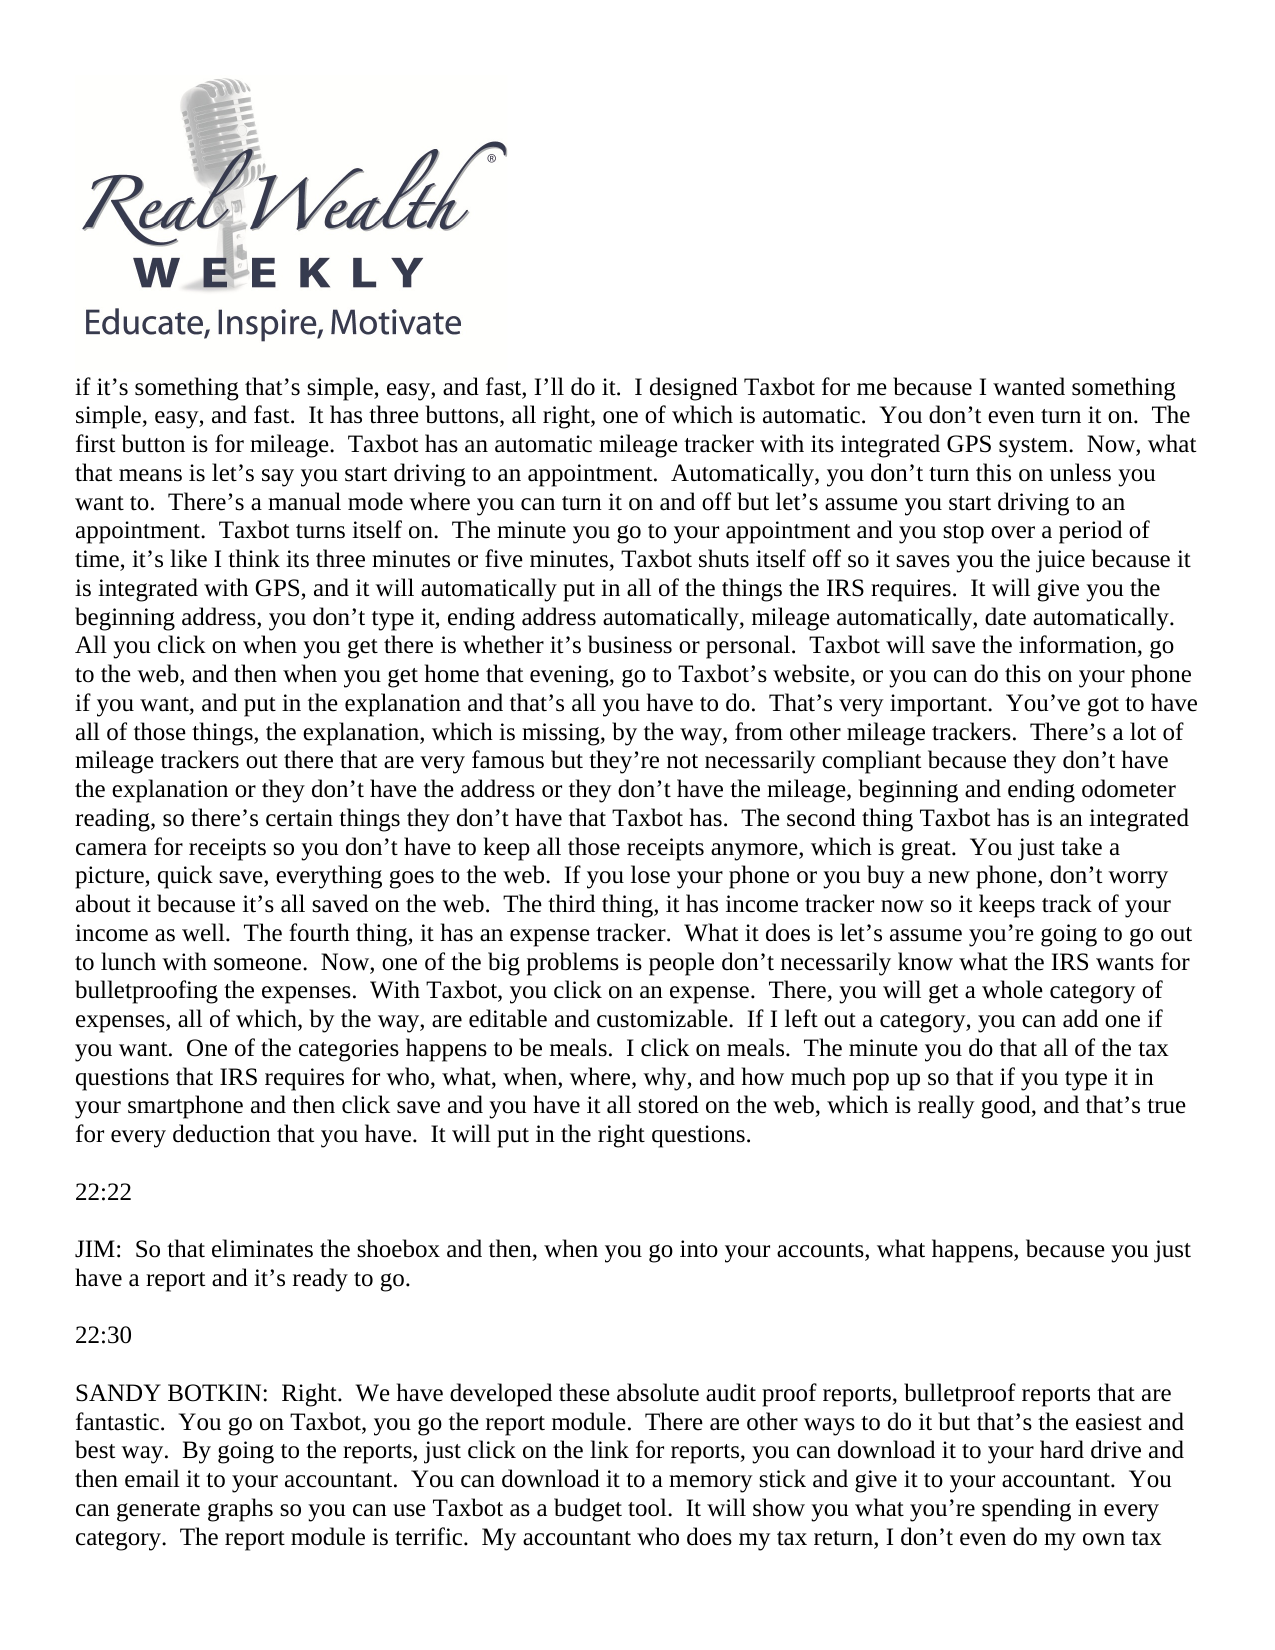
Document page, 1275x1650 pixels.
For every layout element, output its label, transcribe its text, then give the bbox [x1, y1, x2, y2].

text 22:22 [75, 1177, 1200, 1206]
text 22:30 [75, 1321, 1200, 1349]
picture [75, 75, 508, 372]
text JIM: So that eliminates the shoebox and then, when you go into your accounts, what happens, because you just have a report and it’s ready to go. [75, 1234, 1200, 1292]
